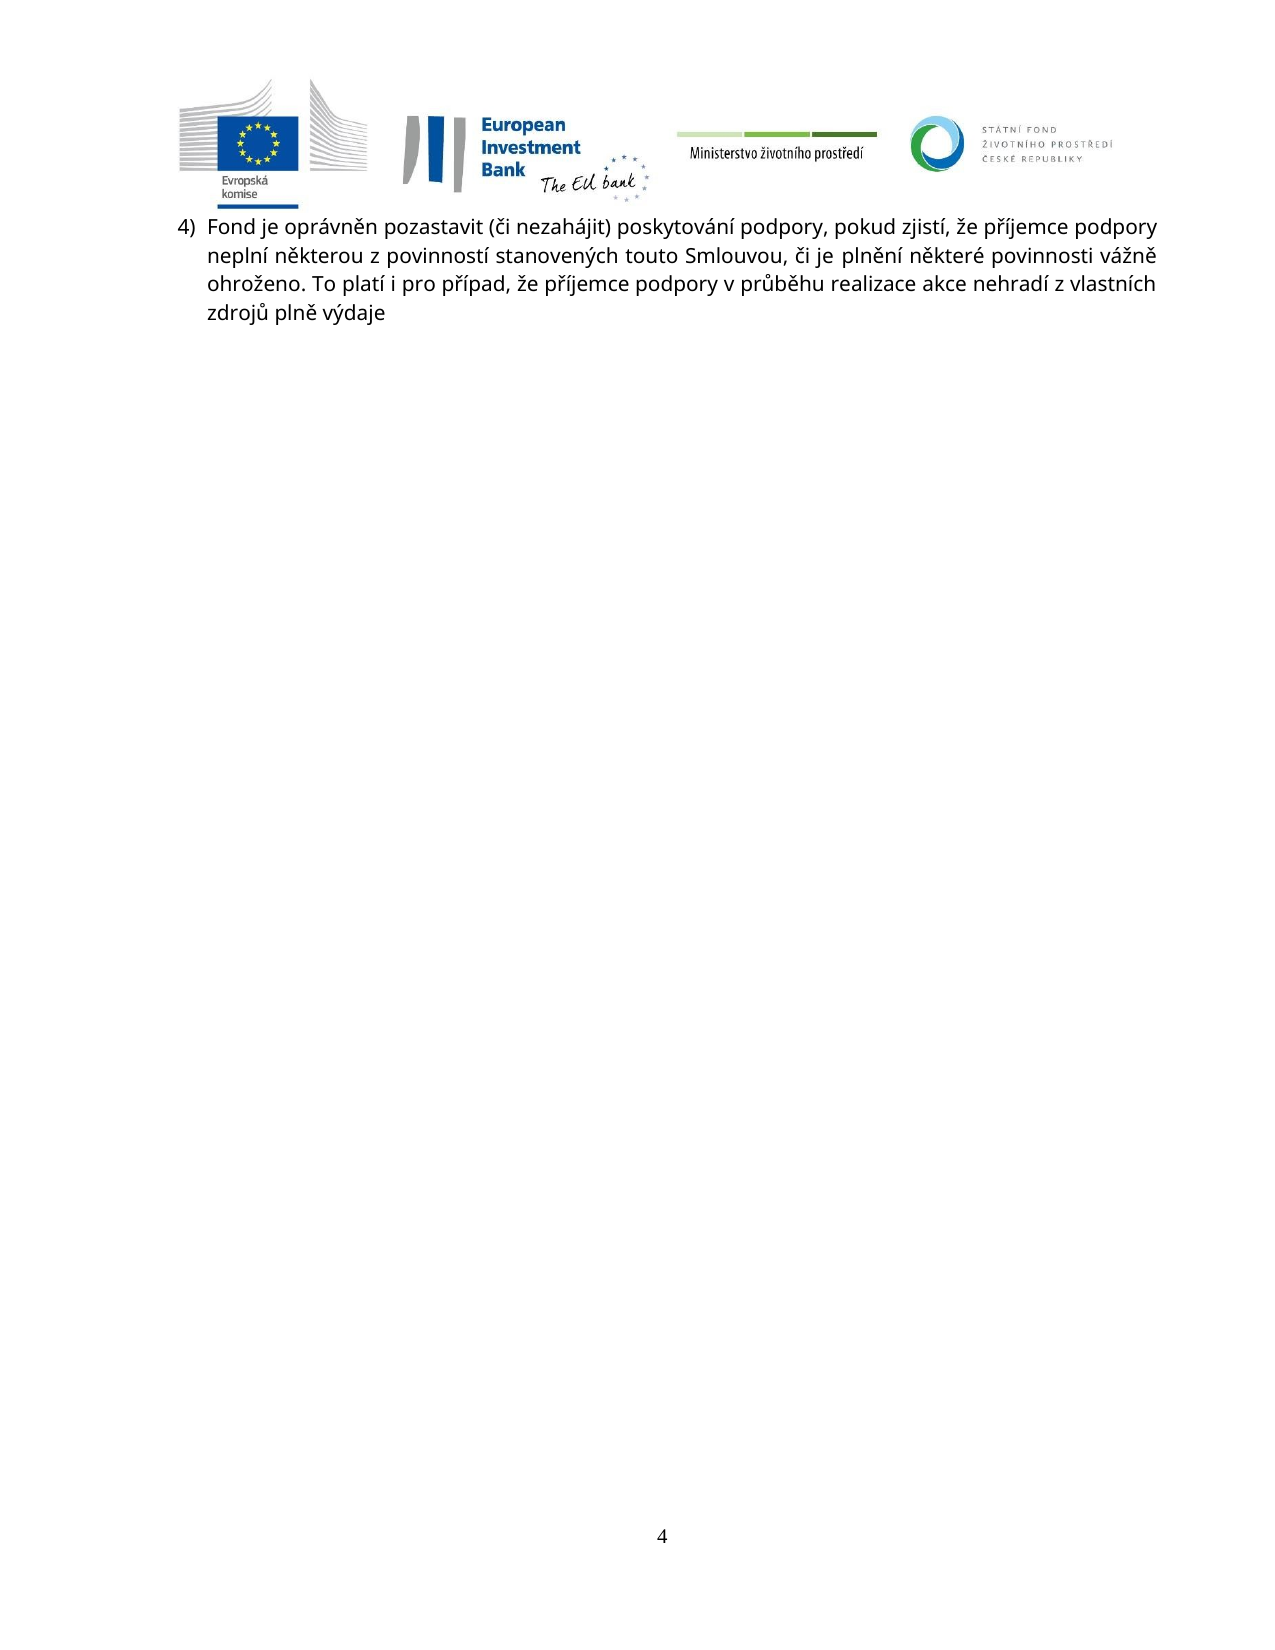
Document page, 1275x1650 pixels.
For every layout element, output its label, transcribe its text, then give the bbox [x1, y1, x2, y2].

list Fond je oprávněn pozastavit (či nezahájit) poskytování podpory, pokud zjistí, že příjemce podpory neplní některou z povinností stanovených touto Smlouvou, či je plnění některé povinnosti vážně ohroženo. To platí i pro případ, že příjemce podpory v průběhu realizace akce nehradí z vlastních zdrojů plně výdaje [177, 212, 1157, 326]
picture [177, 73, 1115, 212]
